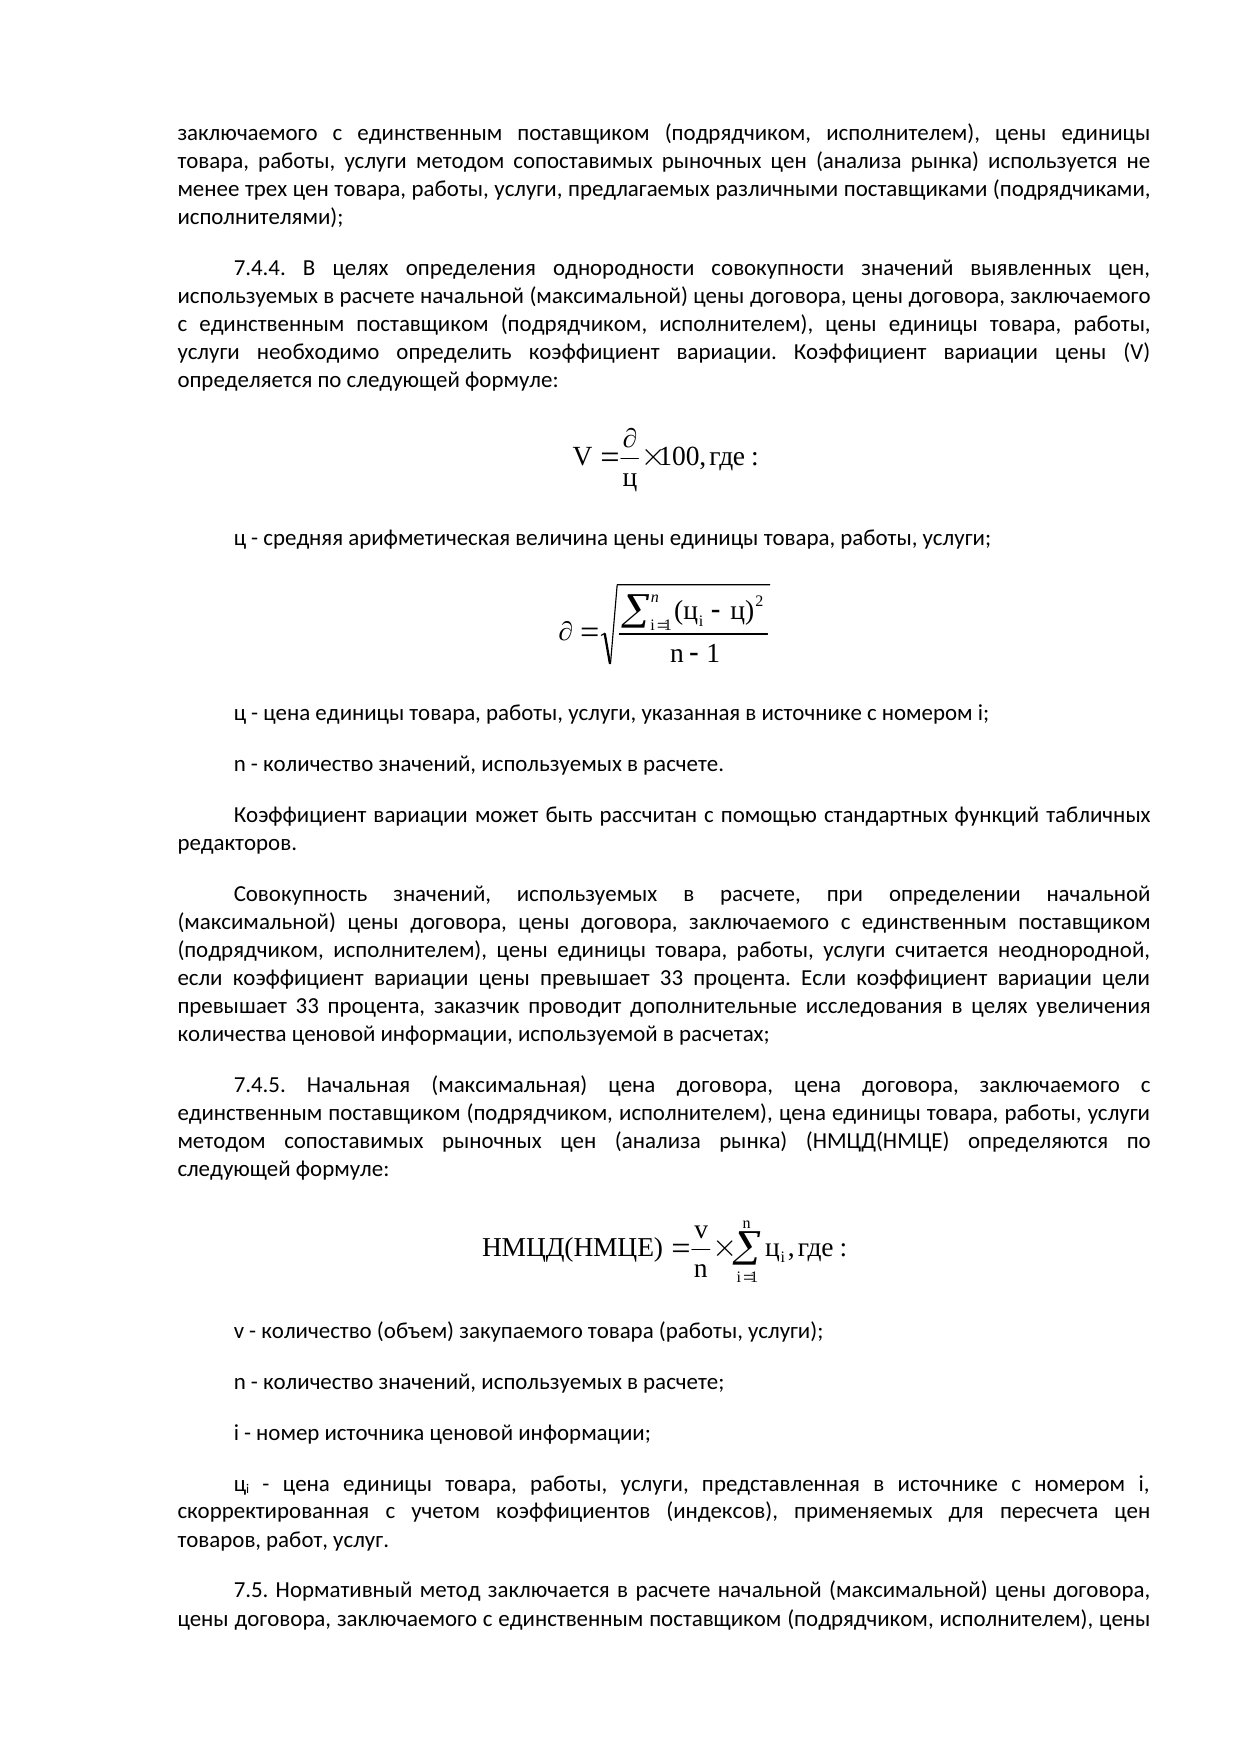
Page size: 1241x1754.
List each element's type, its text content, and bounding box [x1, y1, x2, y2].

text Коэффициент вариации может быть рассчитан с помощью стандартных функций табличных редакторов. [177, 800, 1152, 856]
text n - количество значений, используемых в расчете; [177, 1367, 1152, 1395]
text v - количество (объем) закупаемого товара (работы, услуги); [177, 1316, 1152, 1344]
text Совокупность значений, используемых в расчете, при определении начальной (максимальной) цены договора, цены договора, заключаемого с единственным поставщиком (подрядчиком, исполнителем), цены единицы товара, работы, услуги считается неоднородной, если коэффициент вариации цены превышает 33 процента. Если коэффициент вариации цели превышает 33 процента, заказчик проводит дополнительные исследования в целях увеличения количества ценовой информации, используемой в расчетах; [177, 879, 1152, 1047]
text n - количество значений, используемых в расчете. [177, 749, 1152, 777]
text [177, 118, 1152, 230]
text 7.4.5. Начальная (максимальная) цена договора, цена договора, заключаемого с единственным поставщиком (подрядчиком, исполнителем), цена единицы товара, работы, услуги методом сопоставимых рыночных цен (анализа рынка) (НМЦД(НМЦЕ) определяются по следующей формуле: [177, 1070, 1152, 1182]
text 7.4.4. В целях определения однородности совокупности значений выявленных цен, используемых в расчете начальной (максимальной) цены договора, цены договора, заключаемого с единственным поставщиком (подрядчиком, исполнителем), цены единицы товара, работы, услуги необходимо определить коэффициент вариации. Коэффициент вариации цены (V) определяется по следующей формуле: [177, 253, 1152, 393]
text i - номер источника ценовой информации; [177, 1418, 1152, 1446]
text ц - средняя арифметическая величина цены единицы товара, работы, услуги; [177, 523, 1152, 551]
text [177, 1576, 1152, 1632]
text цi - цена единицы товара, работы, услуги, представленная в источнике с номером i, скорректированная с учетом коэффициентов (индексов), применяемых для пересчета цен товаров, работ, услуг. [177, 1469, 1152, 1553]
text ц - цена единицы товара, работы, услуги, указанная в источнике с номером i; [177, 698, 1152, 726]
